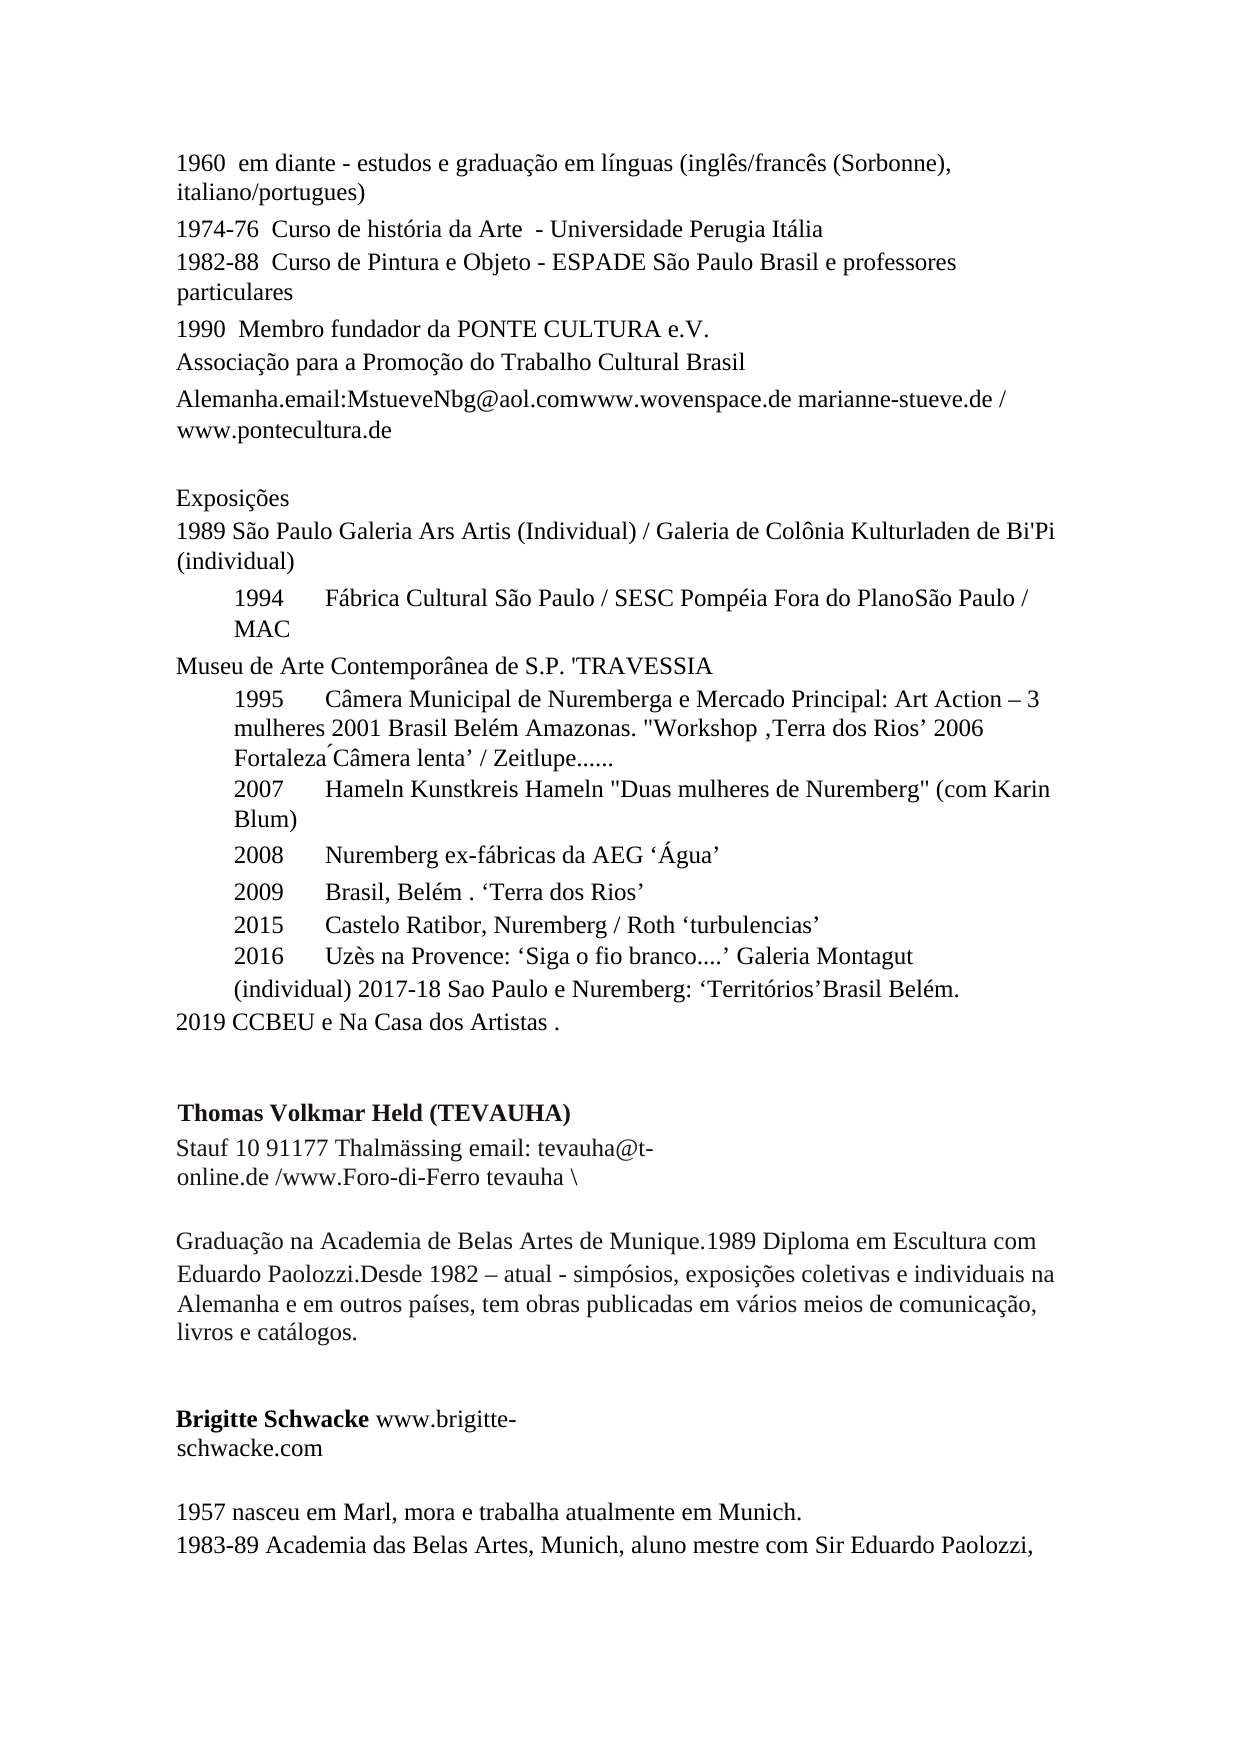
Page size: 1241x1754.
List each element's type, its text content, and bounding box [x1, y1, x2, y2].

text Associação para a Promoção do Trabalho Cultural Brasil [176, 347, 1062, 375]
text 1983-89 Academia das Belas Artes, Munich, aluno mestre com Sir Eduardo Paolozzi, [176, 1530, 1062, 1558]
list Nuremberg ex-fábricas da AEG ‘Água’ [233, 837, 1062, 871]
list Câmera Municipal de Nuremberga e Mercado Principal: Art Action – 3 mulheres 2001 Brasil Belém Amazonas. "Workshop ‚Terra dos Rios’ 2006 Fortaleza ́Câmera lenta’ / Zeitlupe...... [233, 684, 1047, 772]
text Museu de Arte Contemporânea de S.P. 'TRAVESSIA [176, 647, 1062, 681]
text Thomas Volkmar Held (TEVAUHA) [177, 1098, 1063, 1127]
list Uzès na Provence: ‘Siga o fio branco....’ Galeria Montagut (individual) 2017-18 Sao Paulo e Nuremberg: ‘Territórios’ Brasil Belém. [233, 941, 1037, 1005]
text Alemanha. email:MstueveNbg@aol.com www.wovenspace.de marianne-stueve.de / www.pontecultura.de [176, 380, 1020, 444]
text 1974-76 Curso de história da Arte - Universidade Perugia Itália [176, 211, 1062, 245]
text 1982-88 Curso de Pintura e Objeto - ESPADE São Paulo Brasil e professores particulares [176, 247, 1062, 306]
text 1990 Membro fundador da PONTE CULTURA e.V. [176, 310, 1062, 344]
text Graduação na Academia de Belas Artes de Munique. 1989 Diploma em Escultura com Eduardo Paolozzi. Desde 1982 – atual - simpósios, exposições coletivas e individuais na Alemanha e em outros países, tem obras publicadas em vários meios de comunicação, livros e catálogos. [176, 1223, 1063, 1346]
text Exposições [176, 480, 1062, 514]
list Hameln Kunstkreis Hameln "Duas mulheres de Nuremberg" (com Karin Blum) [233, 774, 1062, 832]
list Fábrica Cultural São Paulo / SESC Pompéia Fora do Plano São Paulo / MAC [233, 579, 1047, 643]
text Stauf 10 91177 Thalmässing email: tevauha@t-online.de /www.Foro-di-Ferro tevauha \ [176, 1129, 763, 1191]
text 1960 em diante - estudos e graduação em línguas (inglês/francês (Sorbonne), italiano/portugues) [176, 148, 1062, 206]
text 1957 nasceu em Marl, mora e trabalha atualmente em Munich. [176, 1493, 1062, 1527]
text Brigitte Schwacke www.brigitte-schwacke.com [176, 1404, 659, 1462]
list Brasil, Belém . ‘Terra dos Rios’ [233, 873, 1062, 908]
text 2019 CCBEU e Na Casa dos Artistas . [176, 1007, 1062, 1036]
list Castelo Ratibor, Nuremberg / Roth ‘turbulencias’ [233, 910, 1037, 939]
text 1989 São Paulo Galeria Ars Artis (Individual) / Galeria de Colônia Kulturladen de Bi'Pi (individual) [176, 516, 1062, 574]
